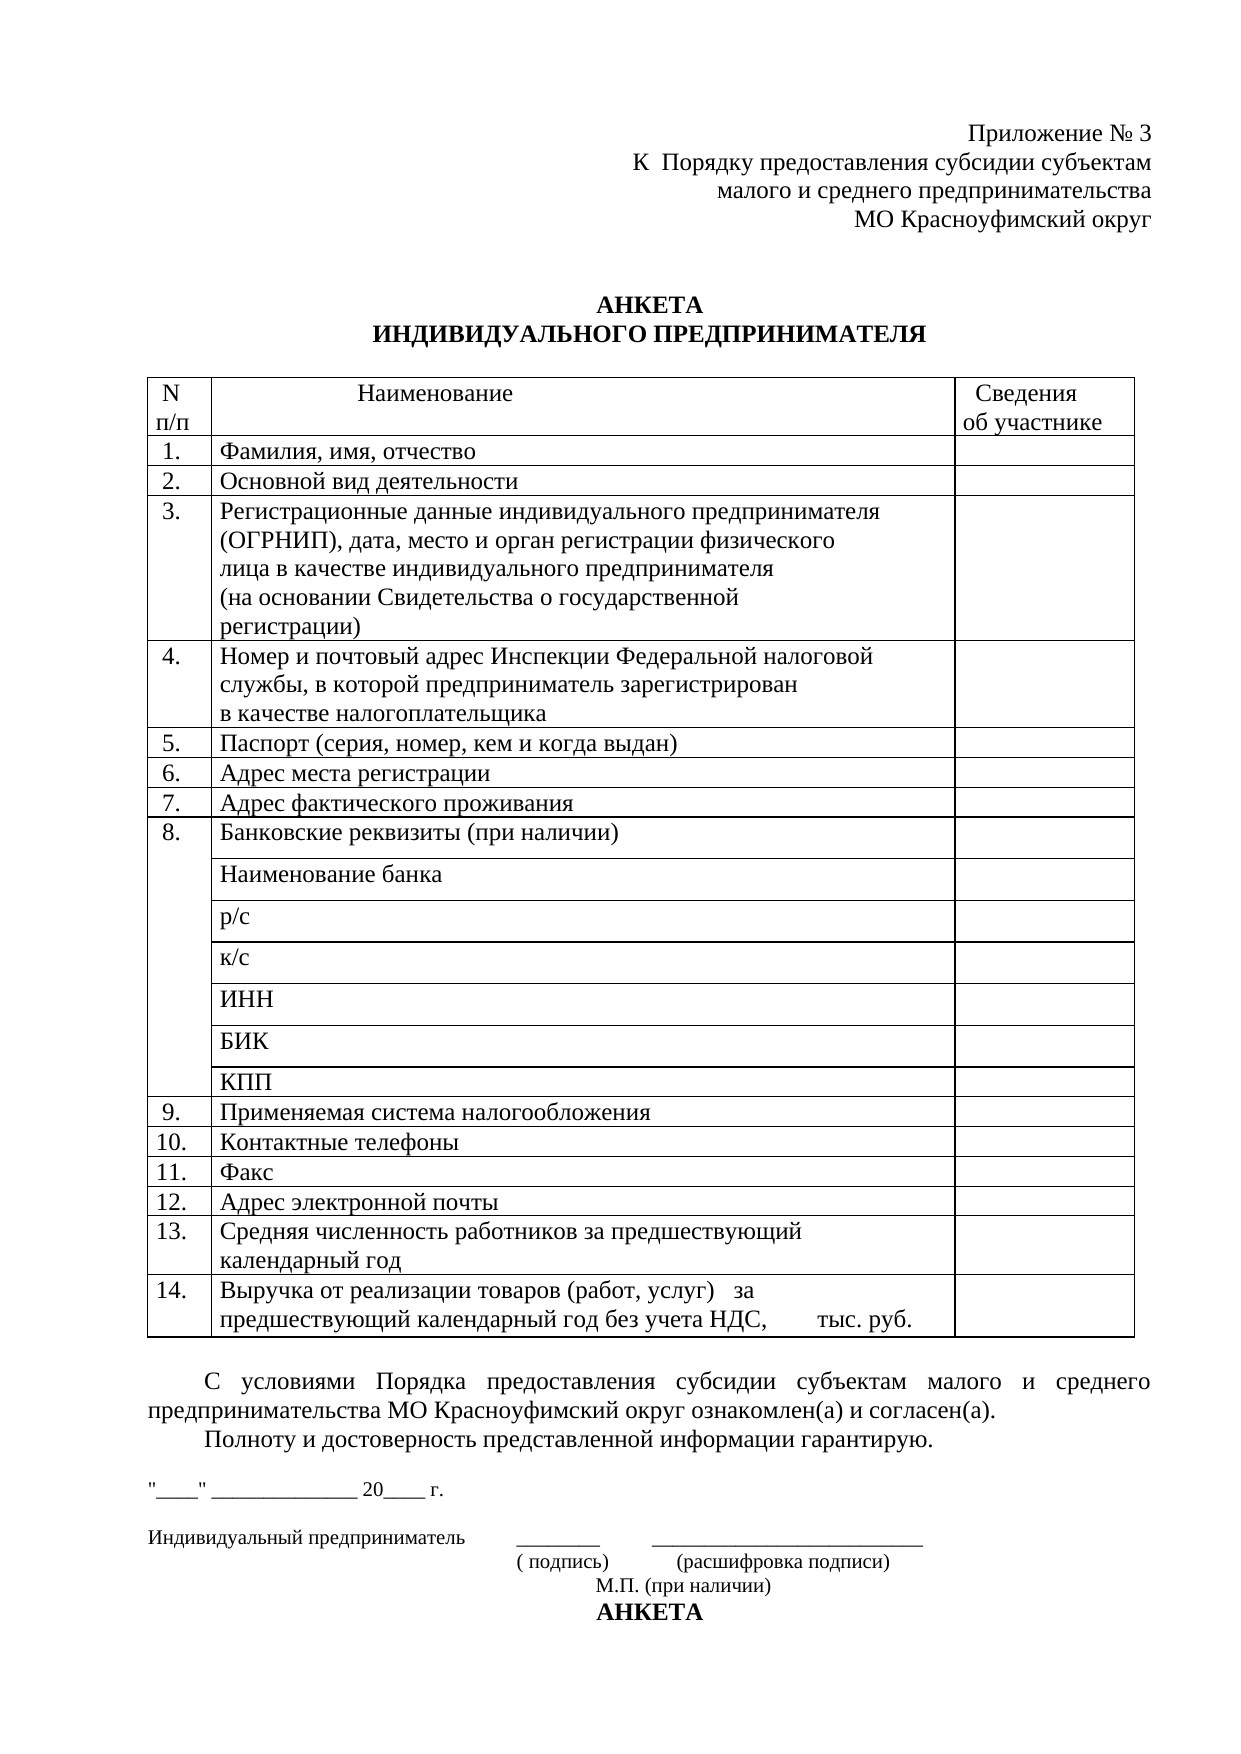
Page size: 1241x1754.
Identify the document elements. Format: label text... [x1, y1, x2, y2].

table_cell 3. [148, 496, 211, 640]
table_cell [956, 984, 1134, 1025]
text Полноту и достоверность представленной информации гарантирую. [148, 1424, 1152, 1452]
table_cell [956, 728, 1134, 757]
text "____" ______________ 20____ г. [148, 1477, 1152, 1501]
table_cell ИНН [212, 984, 954, 1025]
text АНКЕТА [148, 291, 1152, 319]
table_cell Паспорт (серия, номер, кем и когда выдан) [212, 728, 954, 757]
table_cell [956, 466, 1134, 495]
table_cell Фамилия, имя, отчество [212, 436, 954, 465]
table_cell [956, 788, 1134, 816]
table_cell БИК [212, 1026, 954, 1066]
table_cell [956, 1068, 1134, 1096]
text МО Красноуфимский округ [148, 204, 1152, 233]
table_cell 11. [148, 1157, 211, 1186]
table_cell [956, 496, 1134, 640]
table_cell [956, 1216, 1134, 1274]
table_cell Средняя численность работников за предшествующий календарный год [212, 1216, 954, 1274]
table_cell [956, 1026, 1134, 1066]
table_cell [956, 818, 1134, 858]
table_cell [956, 1157, 1134, 1186]
text С условиями Порядка предоставления субсидии субъектам малого и среднего предпринимательства МО Красноуфимский округ ознакомлен(а) и согласен(а). [148, 1366, 1152, 1424]
text М.П. (при наличии) [148, 1573, 1152, 1597]
table_cell 5. [148, 728, 211, 757]
text АНКЕТА [148, 1597, 1152, 1626]
table_cell 6. [148, 758, 211, 787]
text ( подпись) (расшифровка подписи) [148, 1549, 1152, 1573]
table_cell 12. [148, 1187, 211, 1215]
text малого и среднего предпринимательства [148, 176, 1152, 204]
table_cell [956, 1275, 1134, 1336]
table_cell Основной вид деятельности [212, 466, 954, 495]
table_header Наименование [212, 378, 954, 435]
table_cell 13. [148, 1216, 211, 1274]
table_cell [956, 859, 1134, 900]
table_cell [956, 943, 1134, 983]
table_cell 14. [148, 1275, 211, 1336]
table_header Сведения об участнике [956, 378, 1134, 435]
table_cell [956, 1187, 1134, 1215]
table_cell Контактные телефоны [212, 1127, 954, 1156]
table_cell Номер и почтовый адрес Инспекции Федеральной налоговой службы, в которой предприниматель зарегистрирован в качестве налогоплательщика [212, 641, 954, 727]
text ИНДИВИДУАЛЬНОГО ПРЕДПРИНИМАТЕЛЯ [148, 319, 1152, 348]
table_cell 10. [148, 1127, 211, 1156]
table_cell Наименование банка [212, 859, 954, 900]
table_cell Выручка от реализации товаров (работ, услуг) за предшествующий календарный год без учета НДС, тыс. руб. [212, 1275, 954, 1336]
table_cell КПП [212, 1068, 954, 1096]
text К Порядку предоставления субсидии субъектам [148, 147, 1152, 176]
table_header N п/п [148, 378, 211, 435]
table_cell 9. [148, 1097, 211, 1126]
text Индивидуальный предприниматель ________ __________________________ [148, 1525, 1152, 1549]
table_cell [956, 1127, 1134, 1156]
table_cell р/с [212, 901, 954, 941]
table_cell 2. [148, 466, 211, 495]
table_cell [956, 436, 1134, 465]
text Приложение № 3 [148, 118, 1152, 147]
table_cell [956, 1097, 1134, 1126]
table_cell Применяемая система налогообложения [212, 1097, 954, 1126]
table_cell к/с [212, 943, 954, 983]
table_cell Адрес фактического проживания [212, 788, 954, 816]
table_cell Адрес электронной почты [212, 1187, 954, 1215]
table_cell Банковские реквизиты (при наличии) [212, 818, 954, 858]
table_cell Факс [212, 1157, 954, 1186]
table_cell Адрес места регистрации [212, 758, 954, 787]
table_cell 1. [148, 436, 211, 465]
table_cell [956, 641, 1134, 727]
table_cell 7. [148, 788, 211, 816]
table_cell [956, 901, 1134, 941]
table_cell [956, 758, 1134, 787]
table_cell Регистрационные данные индивидуального предпринимателя (ОГРНИП), дата, место и орган регистрации физического лица в качестве индивидуального предпринимателя (на основании Свидетельства о государственной регистрации) [212, 496, 954, 640]
table_cell 8. [148, 818, 211, 1096]
table_cell 4. [148, 641, 211, 727]
